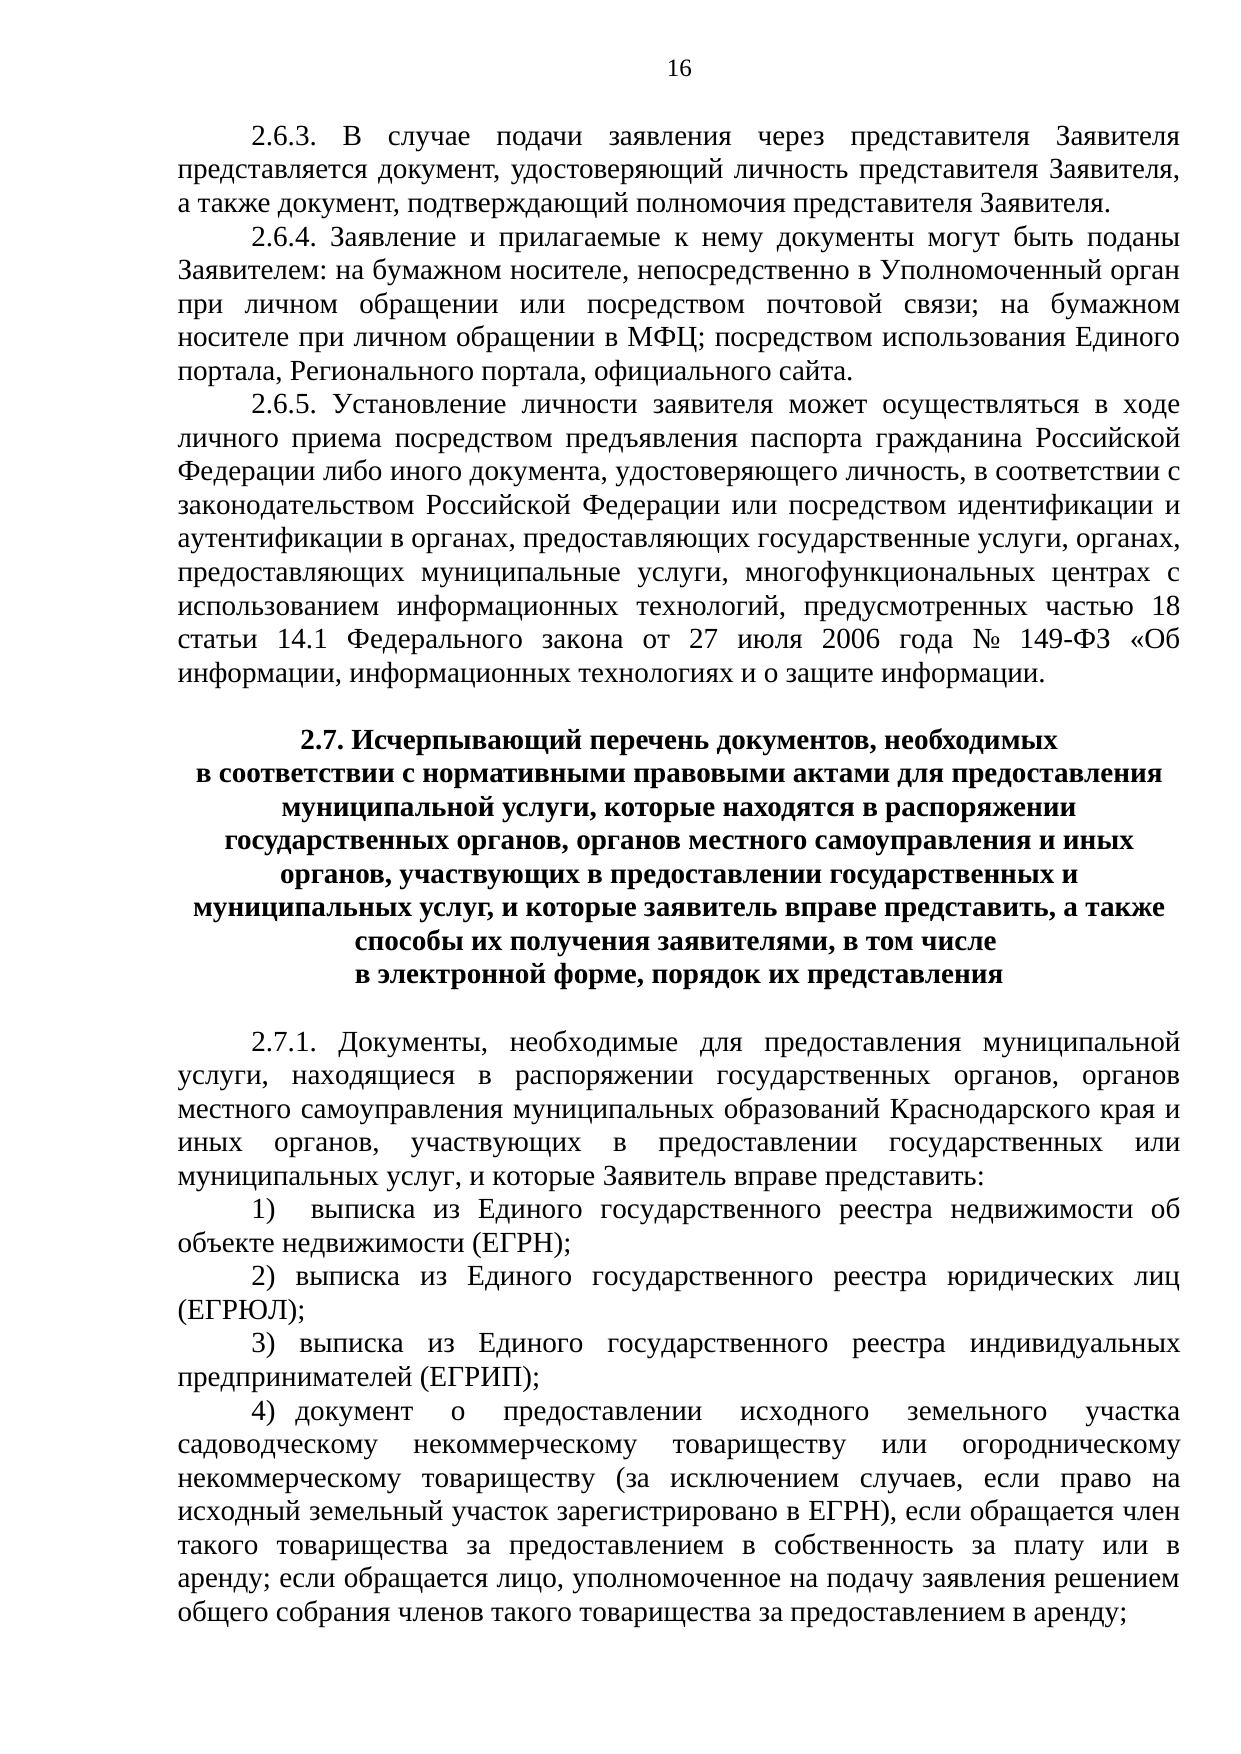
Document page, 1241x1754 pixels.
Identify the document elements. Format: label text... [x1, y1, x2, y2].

text 2) выписка из Единого государственного реестра юридических лиц (ЕГРЮЛ); [177, 1258, 1181, 1326]
text 3) выписка из Единого государственного реестра индивидуальных предпринимателей (ЕГРИП); [177, 1326, 1181, 1393]
list документ о предоставлении исходного земельного участка садоводческому некоммерческому товариществу или огородническому некоммерческому товариществу (за исключением случаев, если право на исходный земельный участок зарегистрировано в ЕГРН), если обращается член такого товарищества за предоставлением в собственность за плату или в аренду; если обращается лицо, уполномоченное на подачу заявления решением общего собрания членов такого товарищества за предоставлением в аренду; [177, 1393, 1181, 1627]
text 2.6.3. В случае подачи заявления через представителя Заявителя представляется документ, удостоверяющий личность представителя Заявителя, а также документ, подтверждающий полномочия представителя Заявителя. [177, 118, 1181, 219]
text 2.6.4. Заявление и прилагаемые к нему документы могут быть поданы Заявителем: на бумажном носителе, непосредственно в Уполномоченный орган при личном обращении или посредством почтовой связи; на бумажном носителе при личном обращении в МФЦ; посредством использования Единого портала, Регионального портала, официального сайта. [177, 219, 1181, 386]
text 1) выписка из Единого государственного реестра недвижимости об объекте недвижимости (ЕГРН); [177, 1191, 1181, 1258]
text 2.7.1. Документы, необходимые для предоставления муниципальной услуги, находящиеся в распоряжении государственных органов, органов местного самоуправления муниципальных образований Краснодарского края и иных органов, участвующих в предоставлении государственных или муниципальных услуг, и которые Заявитель вправе представить: [177, 1024, 1181, 1191]
text 2.6.5. Установление личности заявителя может осуществляться в ходе личного приема посредством предъявления паспорта гражданина Российской Федерации либо иного документа, удостоверяющего личность, в соответствии с законодательством Российской Федерации или посредством идентификации и аутентификации в органах, предоставляющих государственные услуги, органах, предоставляющих муниципальные услуги, многофункциональных центрах с использованием информационных технологий, предусмотренных частью 18 статьи 14.1 Федерального закона от 27 июля 2006 года № 149-ФЗ «Об информации, информационных технологиях и о защите информации. [177, 386, 1181, 688]
text 2.7. Исчерпывающий перечень документов, необходимых [177, 722, 1181, 755]
text в соответствии с нормативными правовыми актами для предоставления муниципальной услуги, которые находятся в распоряжении государственных органов, органов местного самоуправления и иных органов, участвующих в предоставлении государственных и муниципальных услуг, и которые заявитель вправе представить, а также способы их получения заявителями, в том числе в электронной форме, порядок их представления [177, 755, 1181, 990]
